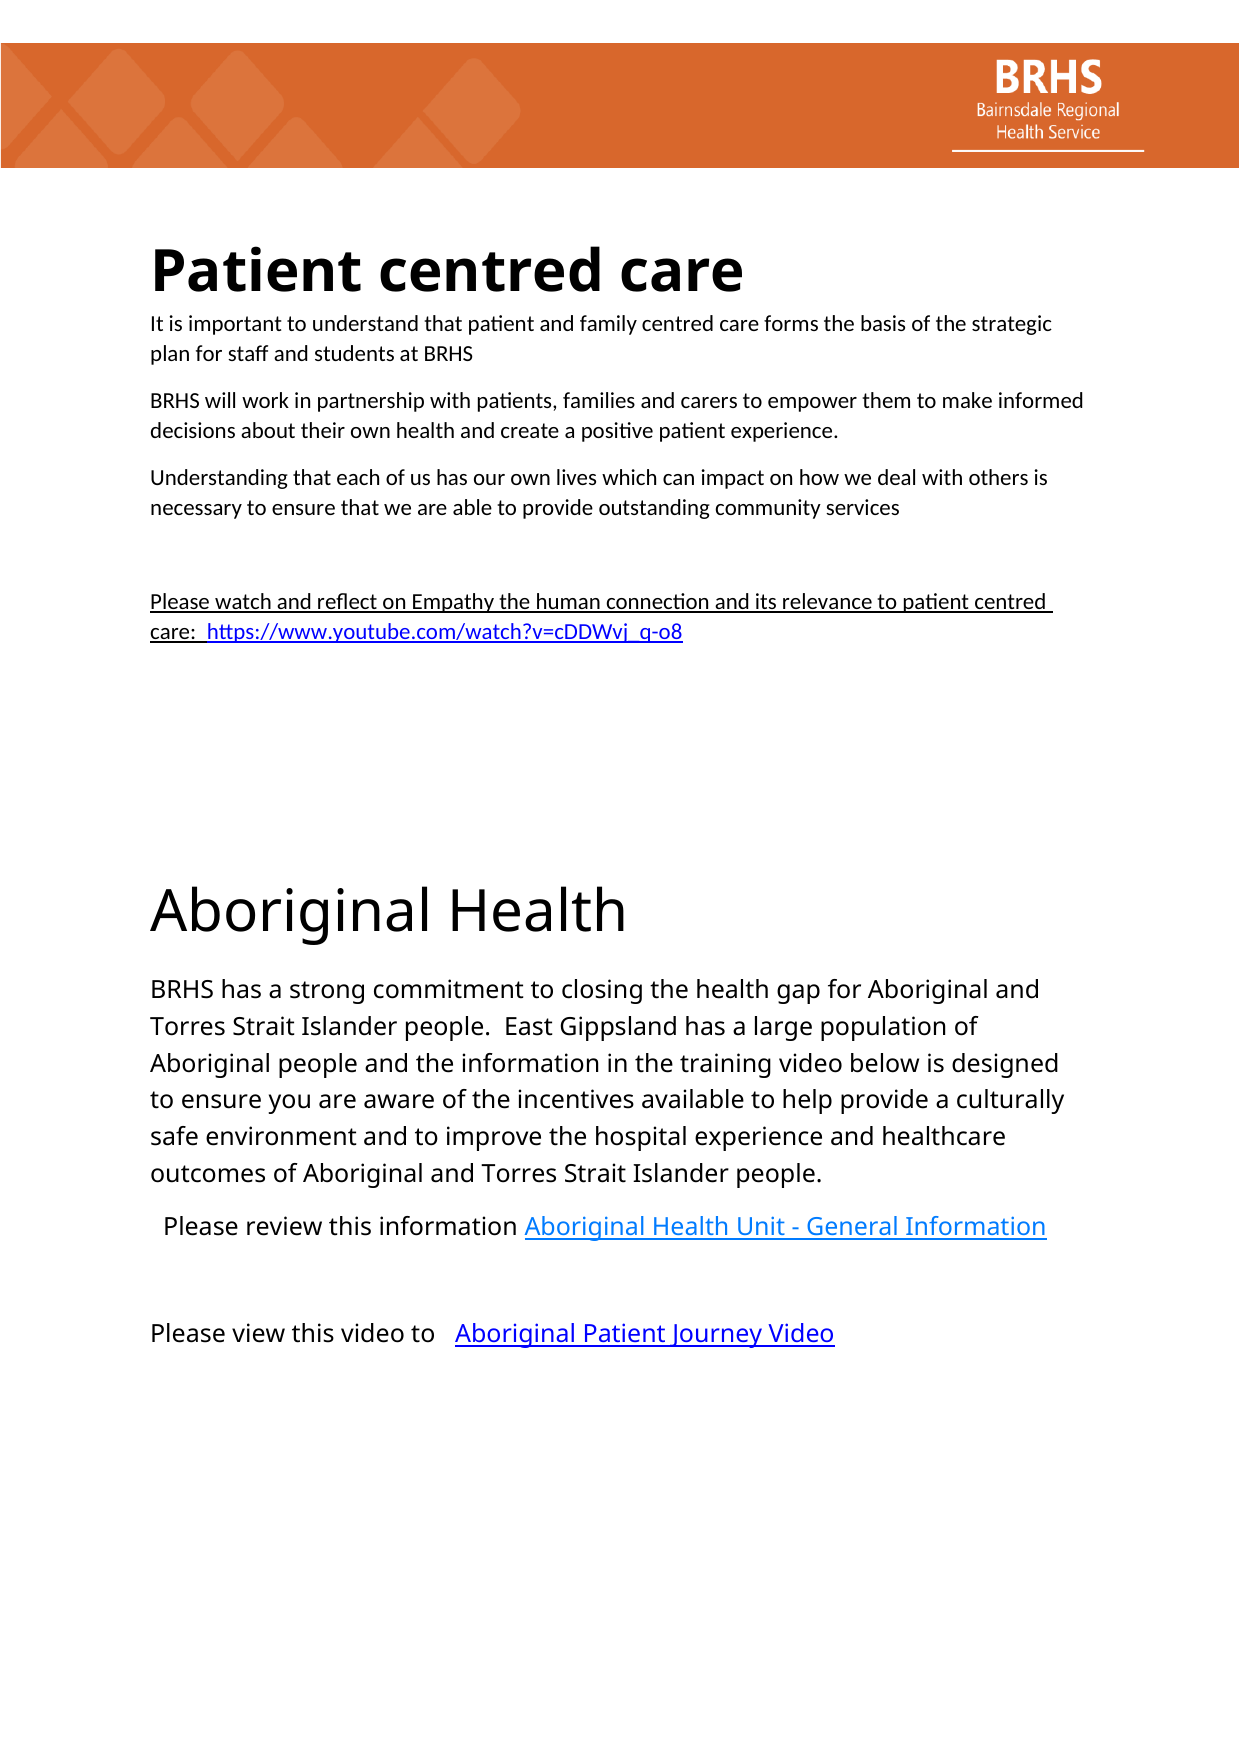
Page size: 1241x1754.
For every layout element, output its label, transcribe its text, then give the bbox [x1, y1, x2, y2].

text Please review this information Aboriginal Health Unit - General Information [150, 1209, 1090, 1243]
text Understanding that each of us has our own lives which can impact on how we deal with others is necessary to ensure that we are able to provide outstanding community services [150, 463, 1090, 521]
text Aboriginal Health [150, 869, 1090, 949]
subtitle Patient centred care [150, 150, 1090, 309]
text BRHS has a strong commitment to closing the health gap for Aboriginal and Torres Strait Islander people. East Gippsland has a large population of Aboriginal people and the information in the training video below is designed to ensure you are aware of the incentives available to help provide a culturally safe environment and to improve the hospital experience and healthcare outcomes of Aboriginal and Torres Strait Islander people. [150, 972, 1090, 1189]
text Please view this video to Aboriginal Patient Journey Video [150, 1316, 1090, 1350]
text BRHS will work in partnership with patients, families and carers to empower them to make informed decisions about their own health and create a positive patient experience. [150, 386, 1090, 444]
text It is important to understand that patient and family centred care forms the basis of the strategic plan for staff and students at BRHS [150, 309, 1090, 367]
picture [2, 43, 1236, 168]
text Please watch and reflect on Empathy the human connection and its relevance to patient centred care: https://www.youtube.com/watch?v=cDDWvj_q-o8 [150, 587, 1090, 645]
